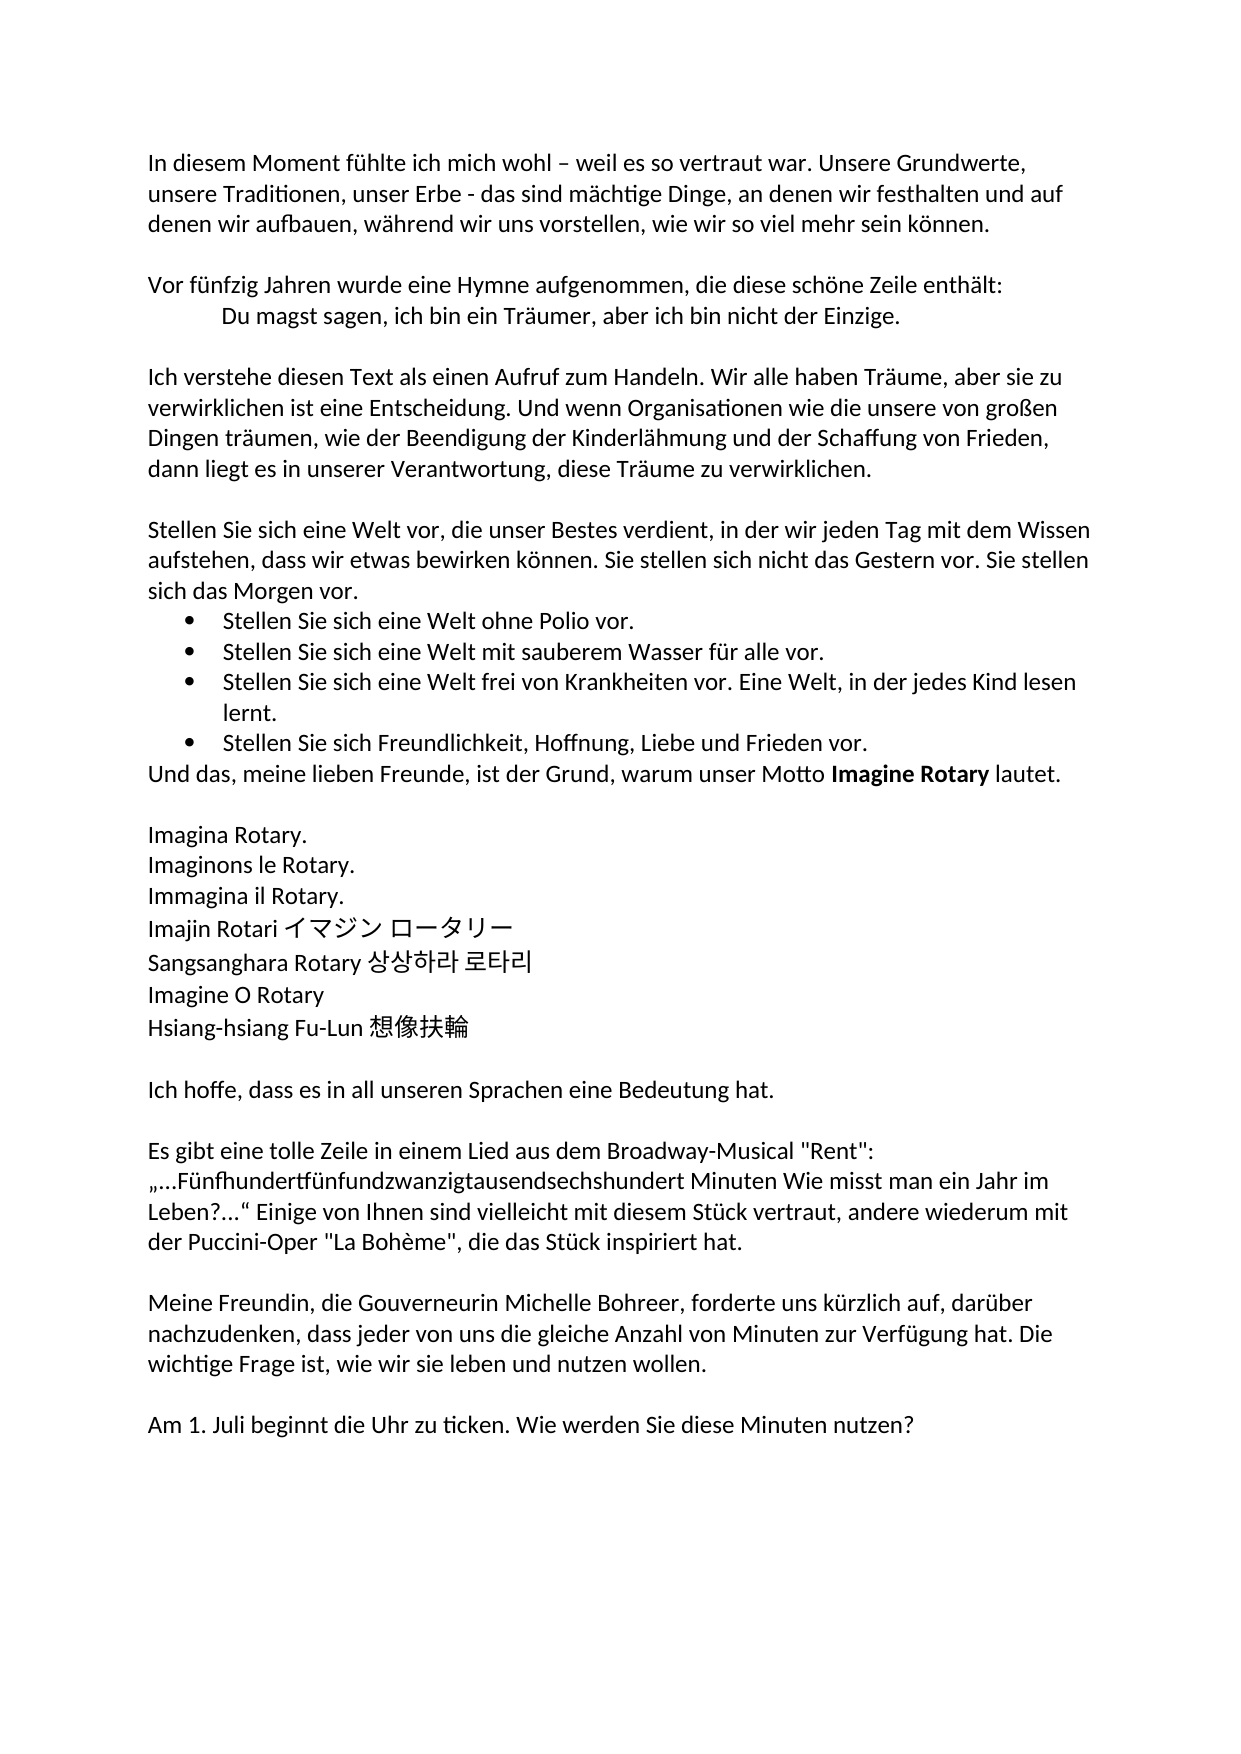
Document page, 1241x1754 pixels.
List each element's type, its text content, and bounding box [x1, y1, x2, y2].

text Ich hoffe, dass es in all unseren Sprachen eine Bedeutung hat. [148, 1074, 1093, 1104]
text Imagina Rotary. [148, 819, 1093, 849]
text Imajin Rotari イマジン ロータリー [148, 911, 1093, 945]
text Stellen Sie sich eine Welt vor, die unser Bestes verdient, in der wir jeden Tag mit dem Wissen aufstehen, dass wir etwas bewirken können. Sie stellen sich nicht das Gestern vor. Sie stellen sich das Morgen vor. [148, 514, 1093, 605]
text In diesem Moment fühlte ich mich wohl – weil es so vertraut war. Unsere Grundwerte, unsere Traditionen, unser Erbe - das sind mächtige Dinge, an denen wir festhalten und auf denen wir aufbauen, während wir uns vorstellen, wie wir so viel mehr sein können. [148, 148, 1093, 239]
text Imagine O Rotary [148, 979, 1093, 1009]
text Es gibt eine tolle Zeile in einem Lied aus dem Broadway-Musical "Rent": „...Fünfhundertfünfundzwanzigtausendsechshundert Minuten Wie misst man ein Jahr im Leben?...“ Einige von Ihnen sind vielleicht mit diesem Stück vertraut, andere wiederum mit der Puccini-Oper "La Bohème", die das Stück inspiriert hat. [148, 1135, 1093, 1257]
text Meine Freundin, die Gouverneurin Michelle Bohreer, forderte uns kürzlich auf, darüber nachzudenken, dass jeder von uns die gleiche Anzahl von Minuten zur Verfügung hat. Die wichtige Frage ist, wie wir sie leben und nutzen wollen. [148, 1287, 1093, 1379]
text Du magst sagen, ich bin ein Träumer, aber ich bin nicht der Einzige. [221, 300, 1093, 331]
text Vor fünfzig Jahren wurde eine Hymne aufgenommen, die diese schöne Zeile enthält: [148, 270, 1093, 300]
text Am 1. Juli beginnt die Uhr zu ticken. Wie werden Sie diese Minuten nutzen? [148, 1409, 1093, 1440]
list Stellen Sie sich eine Welt mit sauberem Wasser für alle vor. [185, 636, 1093, 666]
text Ich verstehe diesen Text als einen Aufruf zum Handeln. Wir alle haben Träume, aber sie zu verwirklichen ist eine Entscheidung. Und wenn Organisationen wie die unsere von großen Dingen träumen, wie der Beendigung der Kinderlähmung und der Schaffung von Frieden, dann liegt es in unserer Verantwortung, diese Träume zu verwirklichen. [148, 361, 1093, 483]
text Imaginons le Rotary. [148, 849, 1093, 880]
text Immagina il Rotary. [148, 880, 1093, 911]
text Hsiang-hsiang Fu-Lun 想像扶輪 [148, 1009, 1093, 1043]
text Und das, meine lieben Freunde, ist der Grund, warum unser Motto Imagine Rotary lautet. [148, 758, 1093, 788]
list Stellen Sie sich eine Welt frei von Krankheiten vor. Eine Welt, in der jedes Kind lesen lernt. [185, 666, 1093, 727]
text Sangsanghara Rotary 상상하라 로타리 [148, 945, 1093, 979]
list Stellen Sie sich eine Welt ohne Polio vor. [185, 605, 1093, 636]
list Stellen Sie sich Freundlichkeit, Hoffnung, Liebe und Frieden vor. [185, 727, 1093, 758]
